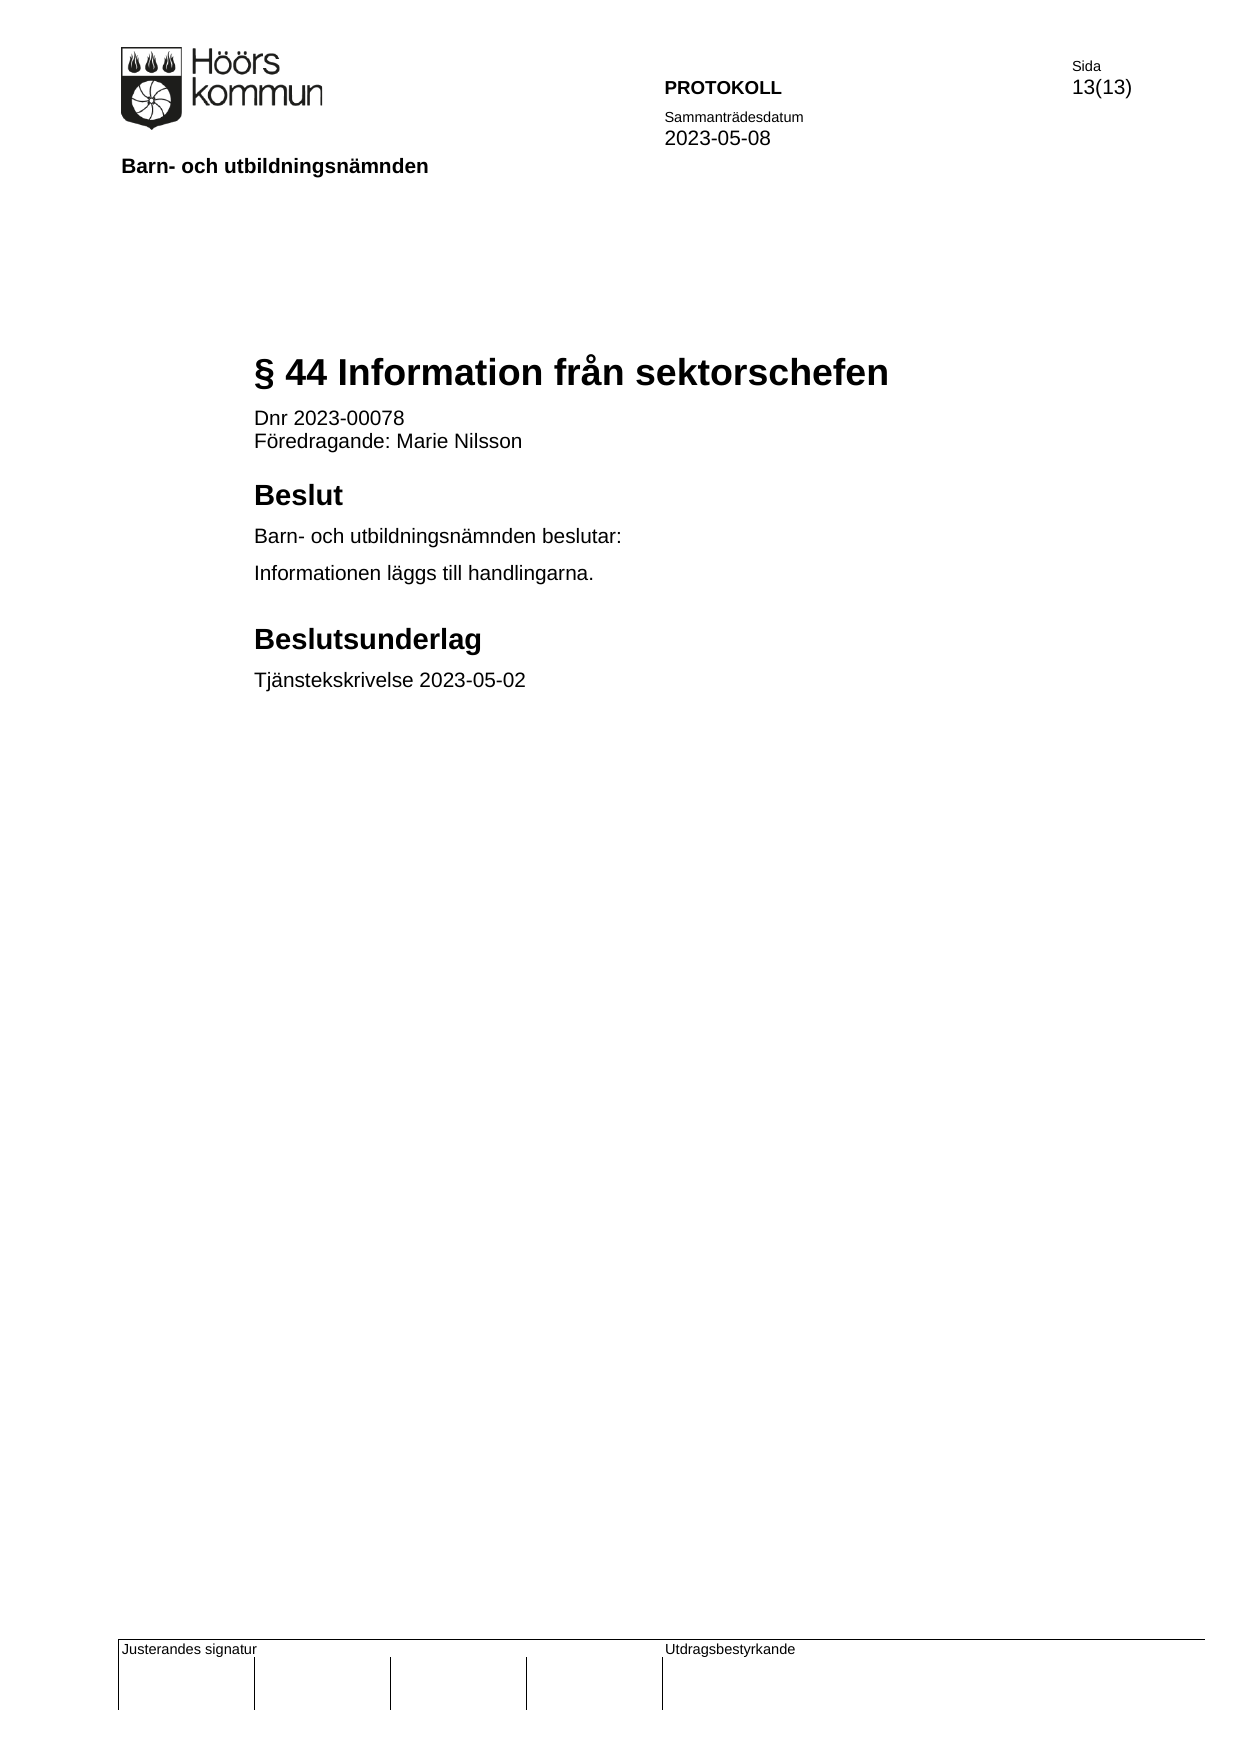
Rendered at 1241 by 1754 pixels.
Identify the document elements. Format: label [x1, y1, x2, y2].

picture [121, 47, 323, 130]
